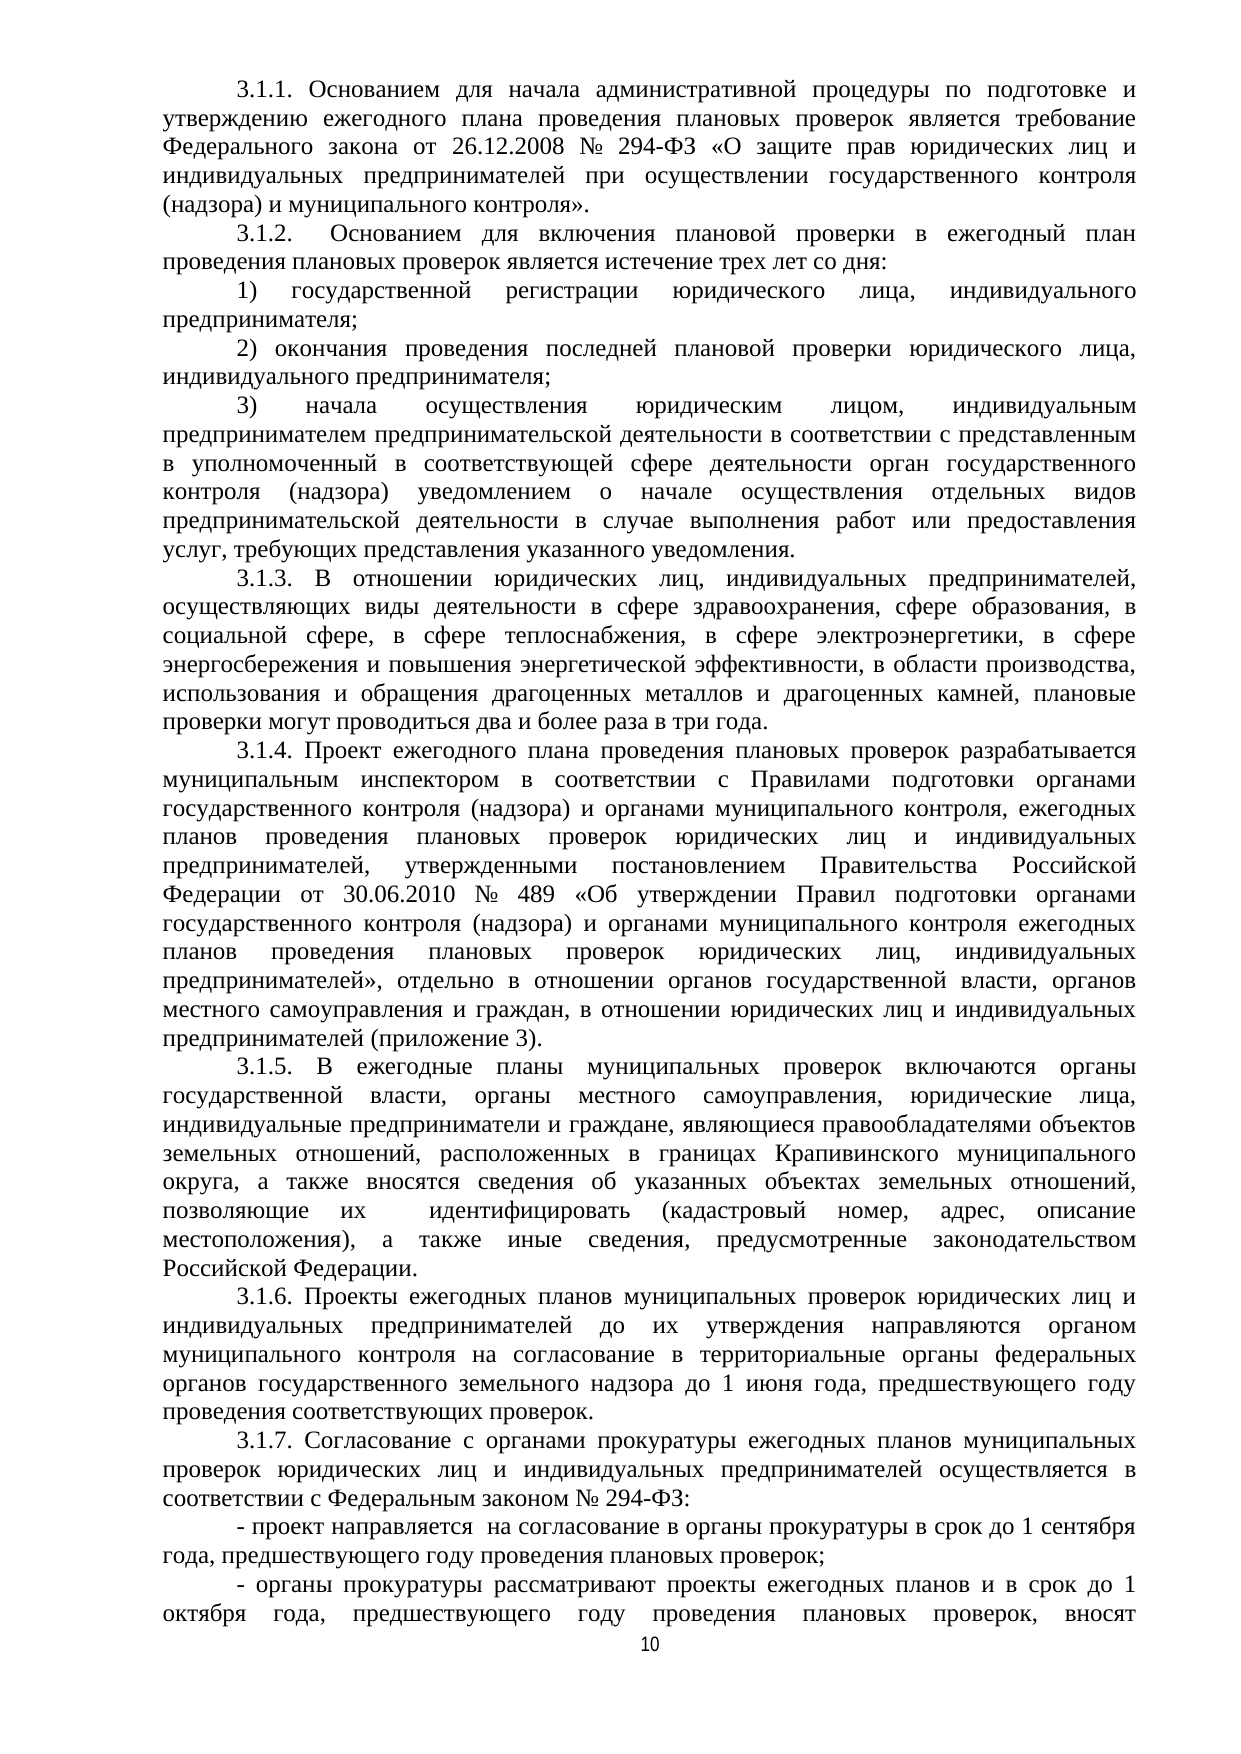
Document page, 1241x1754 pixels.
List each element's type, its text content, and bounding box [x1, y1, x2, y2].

text 2) окончания проведения последней плановой проверки юридического лица, индивидуального предпринимателя; [162, 333, 1137, 390]
text 1) государственной регистрации юридического лица, индивидуального предпринимателя; [162, 275, 1137, 333]
text 3.1.1. Основанием для начала административной процедуры по подготовке и утверждению ежегодного плана проведения плановых проверок является требование Федерального закона от 26.12.2008 № 294-ФЗ «О защите прав юридических лиц и индивидуальных предпринимателей при осуществлении государственного контроля (надзора) и муниципального контроля». [162, 74, 1137, 218]
text 3.1.6. Проекты ежегодных планов муниципальных проверок юридических лиц и индивидуальных предпринимателей до их утверждения направляются органом муниципального контроля на согласование в территориальные органы федеральных органов государственного земельного надзора до 1 июня года, предшествующего году проведения соответствующих проверок. [162, 1281, 1137, 1425]
text 3.1.5. В ежегодные планы муниципальных проверок включаются органы государственной власти, органы местного самоуправления, юридические лица, индивидуальные предприниматели и граждане, являющиеся правообладателями объектов земельных отношений, расположенных в границах Крапивинского муниципального округа, а также вносятся сведения об указанных объектах земельных отношений, позволяющие их идентифицировать (кадастровый номер, адрес, описание местоположения), а также иные сведения, предусмотренные законодательством Российской Федерации. [162, 1051, 1137, 1281]
text 3.1.7. Согласование с органами прокуратуры ежегодных планов муниципальных проверок юридических лиц и индивидуальных предпринимателей осуществляется в соответствии с Федеральным законом № 294-ФЗ: [162, 1425, 1137, 1511]
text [162, 1569, 1137, 1626]
text 3.1.4. Проект ежегодного плана проведения плановых проверок разрабатывается муниципальным инспектором в соответствии с Правилами подготовки органами государственного контроля (надзора) и органами муниципального контроля, ежегодных планов проведения плановых проверок юридических лиц и индивидуальных предпринимателей, утвержденными постановлением Правительства Российской Федерации от 30.06.2010 № 489 «Об утверждении Правил подготовки органами государственного контроля (надзора) и органами муниципального контроля ежегодных планов проведения плановых проверок юридических лиц, индивидуальных предпринимателей», отдельно в отношении органов государственной власти, органов местного самоуправления и граждан, в отношении юридических лиц и индивидуальных предпринимателей (приложение 3). [162, 735, 1137, 1051]
list Основанием для включения плановой проверки в ежегодный план проведения плановых проверок является истечение трех лет со дня: [162, 218, 1137, 275]
text - проект направляется на согласование в органы прокуратуры в срок до 1 сентября года, предшествующего году проведения плановых проверок; [162, 1511, 1137, 1569]
text 3.1.3. В отношении юридических лиц, индивидуальных предпринимателей, осуществляющих виды деятельности в сфере здравоохранения, сфере образования, в социальной сфере, в сфере теплоснабжения, в сфере электроэнергетики, в сфере энергосбережения и повышения энергетической эффективности, в области производства, использования и обращения драгоценных металлов и драгоценных камней, плановые проверки могут проводиться два и более раза в три года. [162, 563, 1137, 735]
text 3) начала осуществления юридическим лицом, индивидуальным предпринимателем предпринимательской деятельности в соответствии с представленным в уполномоченный в соответствующей сфере деятельности орган государственного контроля (надзора) уведомлением о начале осуществления отдельных видов предпринимательской деятельности в случае выполнения работ или предоставления услуг, требующих представления указанного уведомления. [162, 390, 1137, 563]
